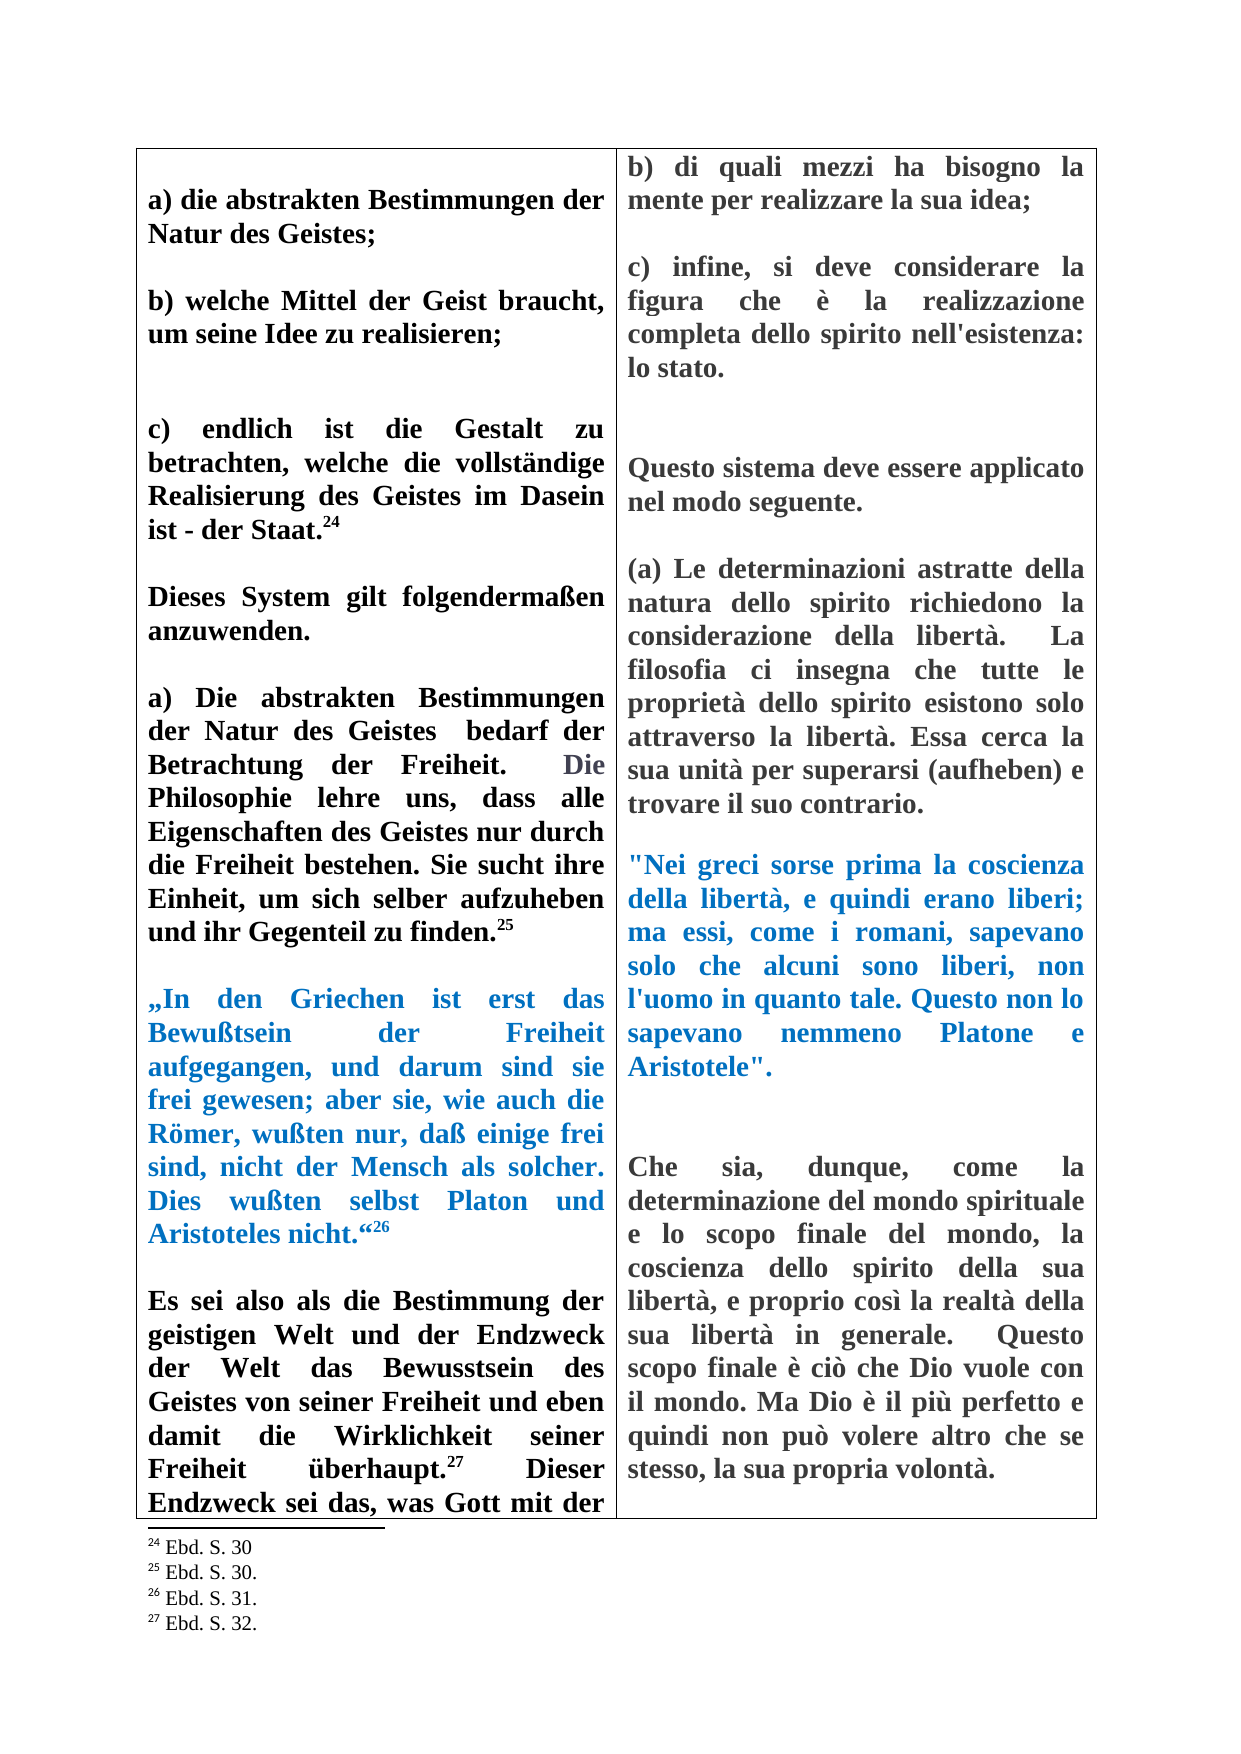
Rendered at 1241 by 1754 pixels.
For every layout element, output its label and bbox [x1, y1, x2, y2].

table_cell [617, 149, 1096, 1518]
table_cell [137, 149, 616, 1518]
